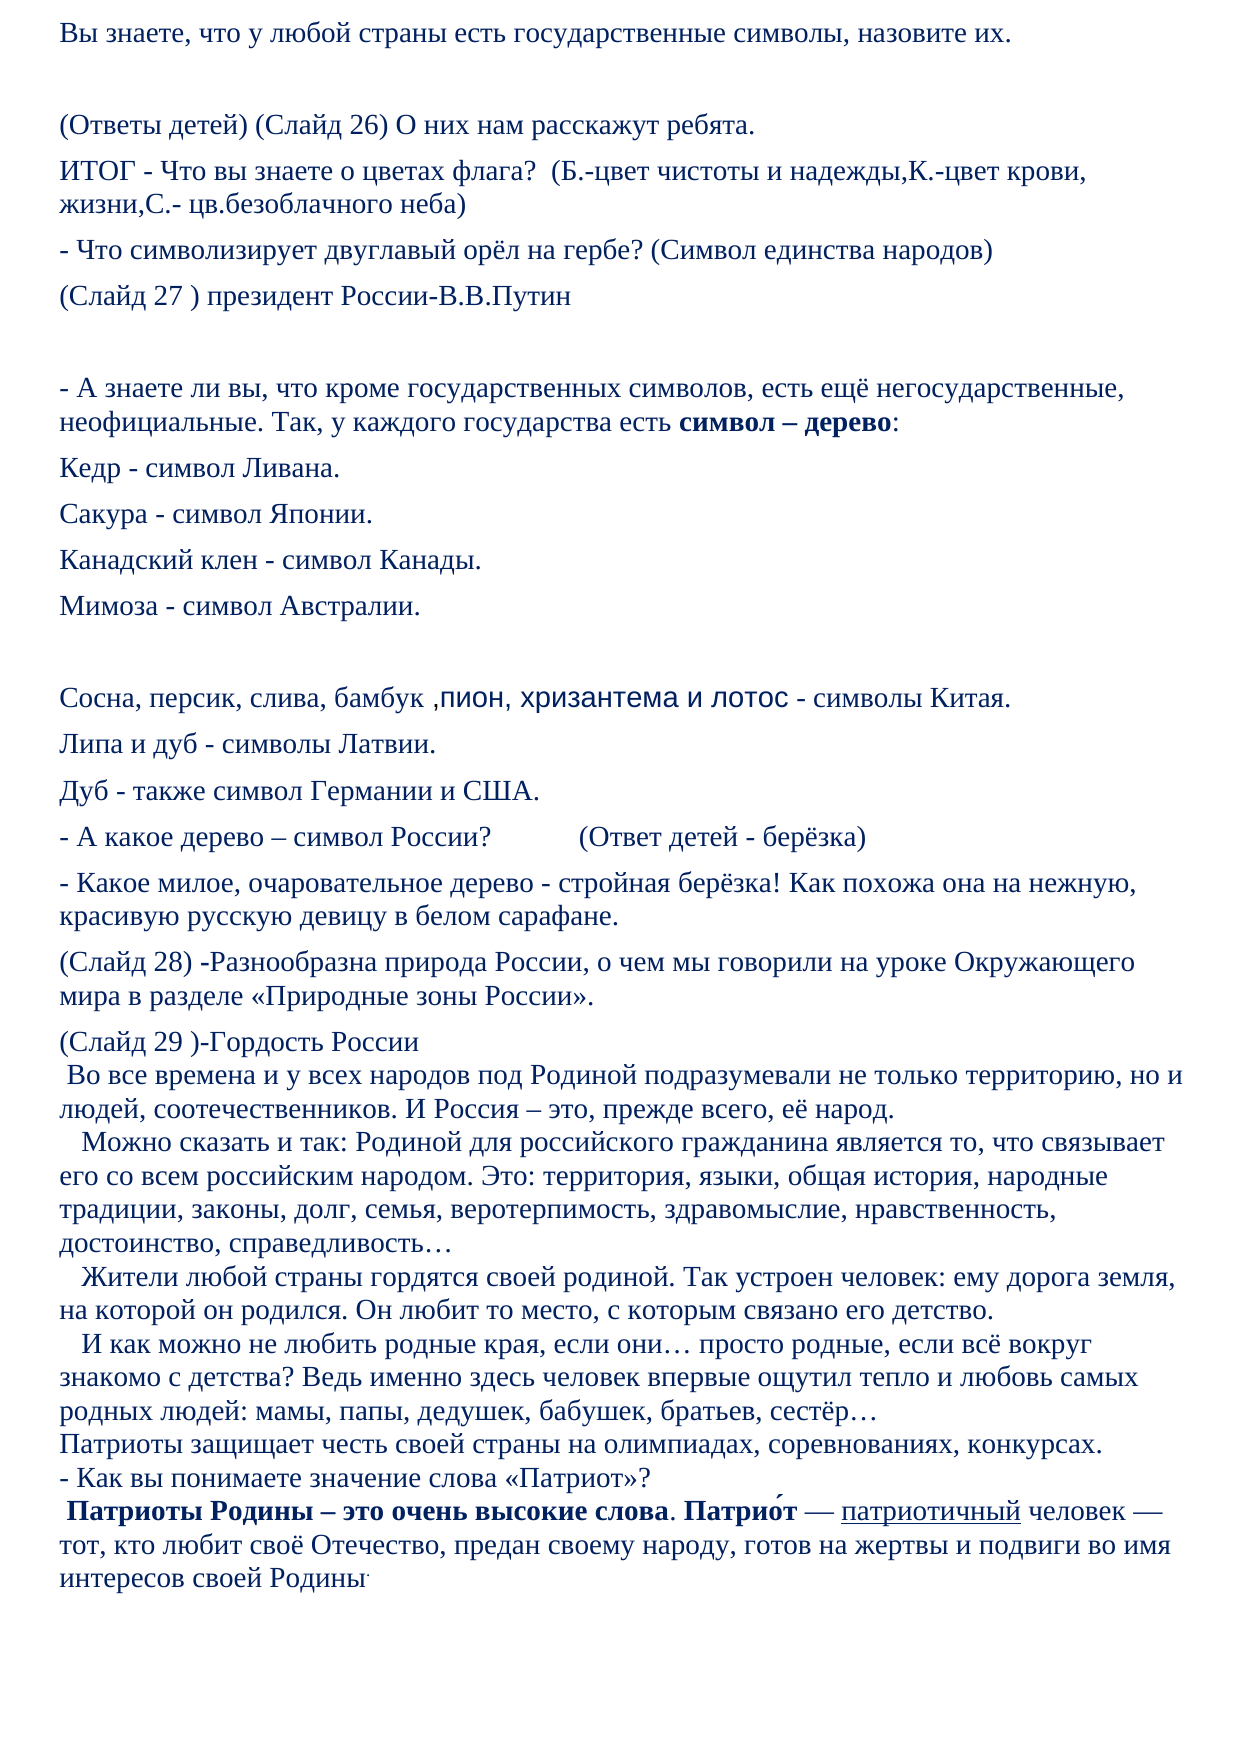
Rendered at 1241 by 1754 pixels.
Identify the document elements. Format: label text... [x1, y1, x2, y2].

text (Слайд 29 )-Гордость России [59, 1024, 1196, 1057]
text Кедр - символ Ливана. [59, 450, 1196, 484]
text (Ответы детей) (Слайд 26) О них нам расскажут ребята. [59, 107, 1196, 140]
text ИТОГ - Что вы знаете о цветах флага? (Б.-цвет чистоты и надежды,К.-цвет крови, жизни,С.- цв.безоблачного неба) [59, 153, 1196, 220]
text Сакура - символ Японии. [59, 496, 1196, 530]
text Канадский клен - символ Канады. [59, 542, 1196, 576]
text - Как вы понимаете значение слова «Патриот»? [59, 1460, 1196, 1493]
text - А знаете ли вы, что кроме государственных символов, есть ещё негосударственные, неофициальные. Так, у каждого государства есть символ – дерево: [59, 371, 1196, 438]
text И как можно не любить родные края, если они… просто родные, если всё вокруг знакомо с детства? Ведь именно здесь человек впервые ощутил тепло и любовь самых родных людей: мамы, папы, дедушек, бабушек, братьев, сестёр… [59, 1326, 1196, 1426]
text Мимоза - символ Австралии. [59, 588, 1196, 622]
text (Слайд 27 ) президент России-В.В.Путин [59, 278, 1196, 312]
text Вы знаете, что у любой страны есть государственные символы, назовите их. [59, 15, 1196, 48]
text Сосна, персик, слива, бамбук ,пион, хризантема и лотос - символы Китая. [59, 680, 440, 714]
text Во все времена и у всех народов под Родиной подразумевали не только территорию, но и людей, соотечественников. И Россия – это, прежде всего, её народ. [59, 1057, 1196, 1124]
text Можно сказать и так: Родиной для российского гражданина является то, что связывает его со всем российским народом. Это: территория, языки, общая история, народные традиции, законы, долг, семья, веротерпимость, здравомыслие, нравственность, достоинство, справедливость… [59, 1124, 1196, 1259]
text - Какое милое, очаровательное дерево - стройная берёзка! Как похожа она на нежную, красивую русскую девицу в белом сарафане. [59, 865, 1196, 932]
text Патриоты защищает честь своей страны на олимпиадах, соревнованиях, конкурсах. [59, 1426, 1196, 1460]
text - Что символизирует двуглавый орёл на гербе? (Символ единства народов) [59, 232, 1196, 266]
text Липа и дуб - символы Латвии. [59, 727, 1196, 760]
text - А какое дерево – символ России? (Ответ детей - берёзка) [59, 819, 1196, 852]
text (Слайд 28) -Разнообразна природа России, о чем мы говорили на уроке Окружающего мира в разделе «Природные зоны России». [594, 944, 1196, 1011]
text Дуб - также символ Германии и США. [59, 773, 1196, 806]
text Жители любой страны гордятся своей родиной. Так устроен человек: ему дорога земля, на которой он родился. Он любит то место, с которым связано его детство. [59, 1259, 1196, 1326]
text Патриоты Родины – это очень высокие слова. Патрио́т — патриотичный человек — тот, кто любит своё Отечество, предан своему народу, готов на жертвы и подвиги во имя интересов своей Родины. [59, 1493, 1196, 1594]
text Сосна, персик, слива, бамбук ,пион, хризантема и лотос - символы Китая. [789, 680, 1196, 714]
